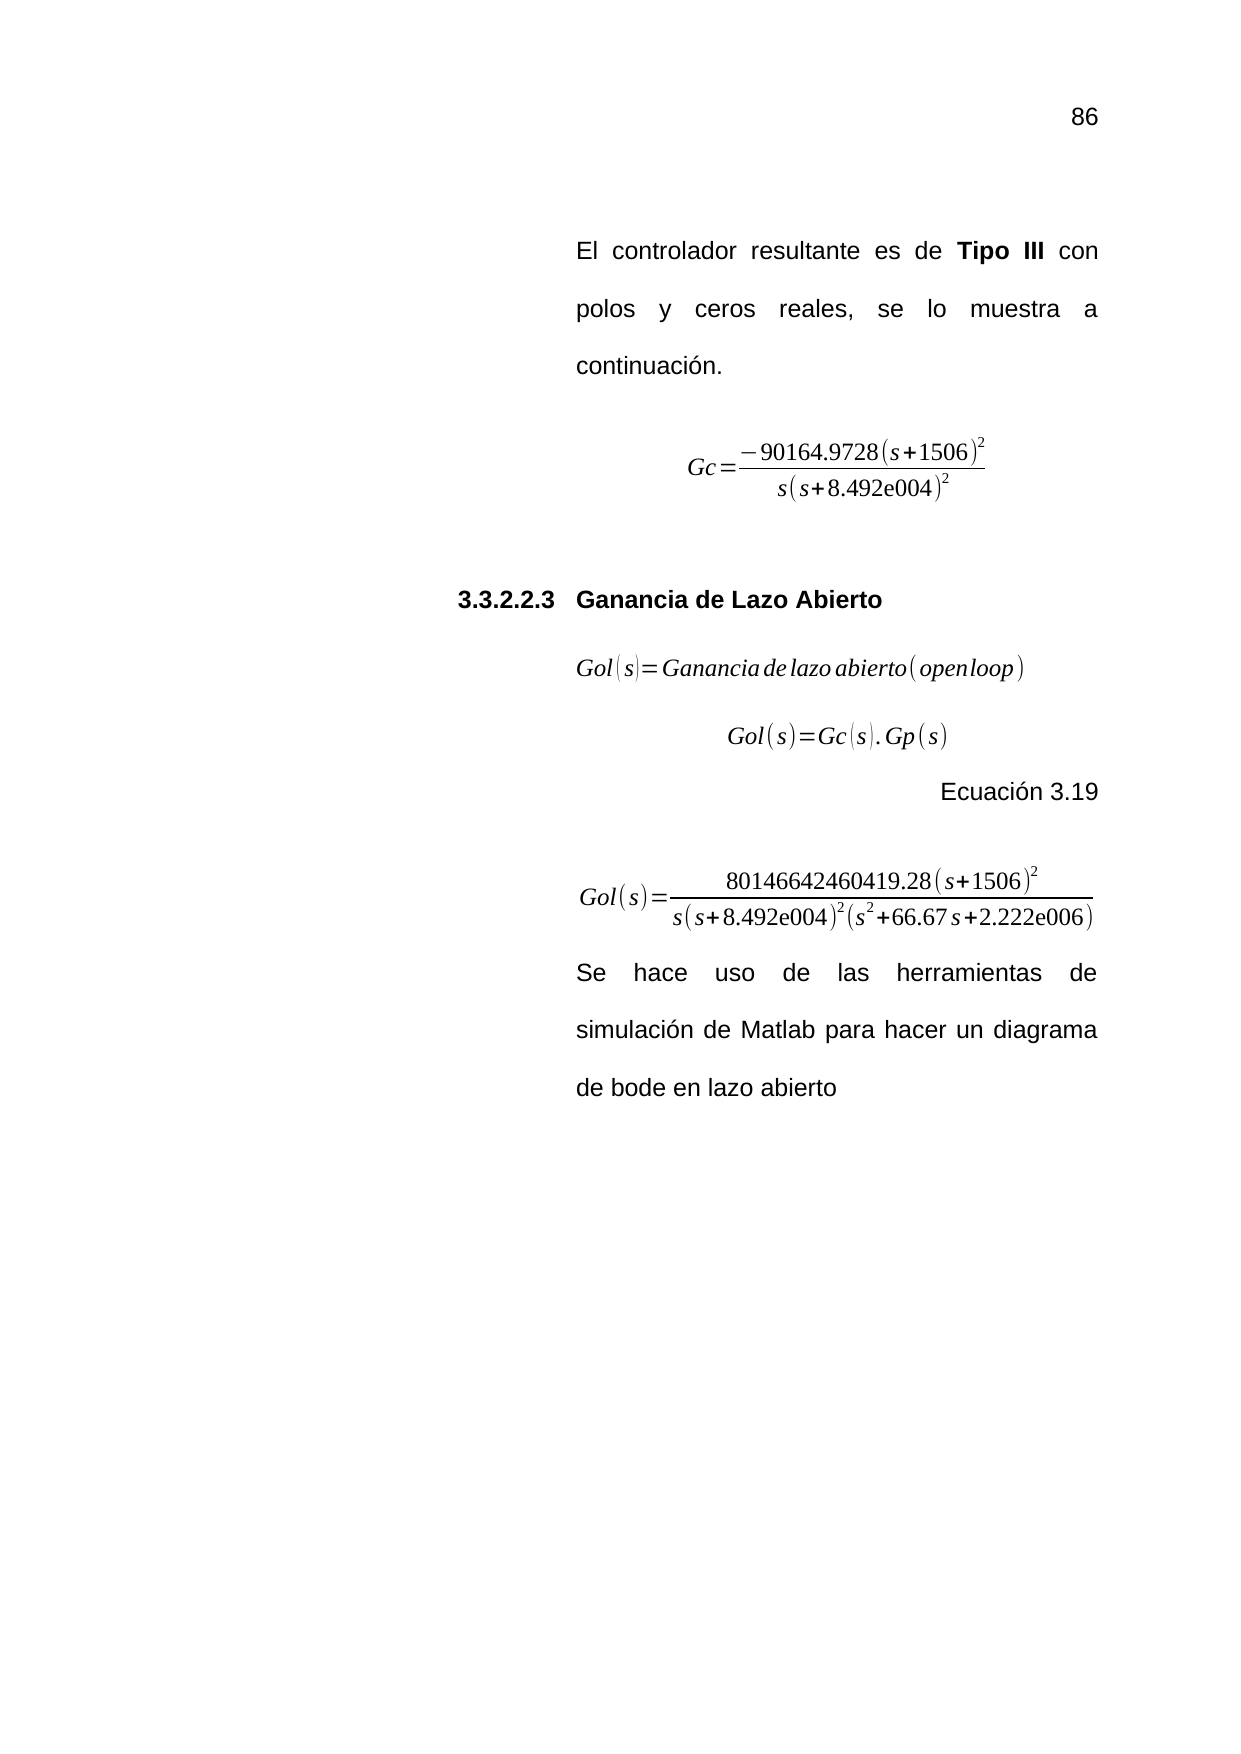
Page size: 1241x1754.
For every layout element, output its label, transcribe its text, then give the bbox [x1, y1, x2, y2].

subtitle Ecuación 3.19 [458, 777, 1098, 805]
text Se hace uso de las herramientas de simulación de Matlab para hacer un diagrama de bode en lazo abierto [576, 957, 1098, 1101]
list El controlador resultante es de Tipo III con polos y ceros reales, se lo muestra a continuación. [576, 236, 1098, 380]
text 3.3.2.2.3 Ganancia de Lazo Abierto [458, 585, 1098, 683]
